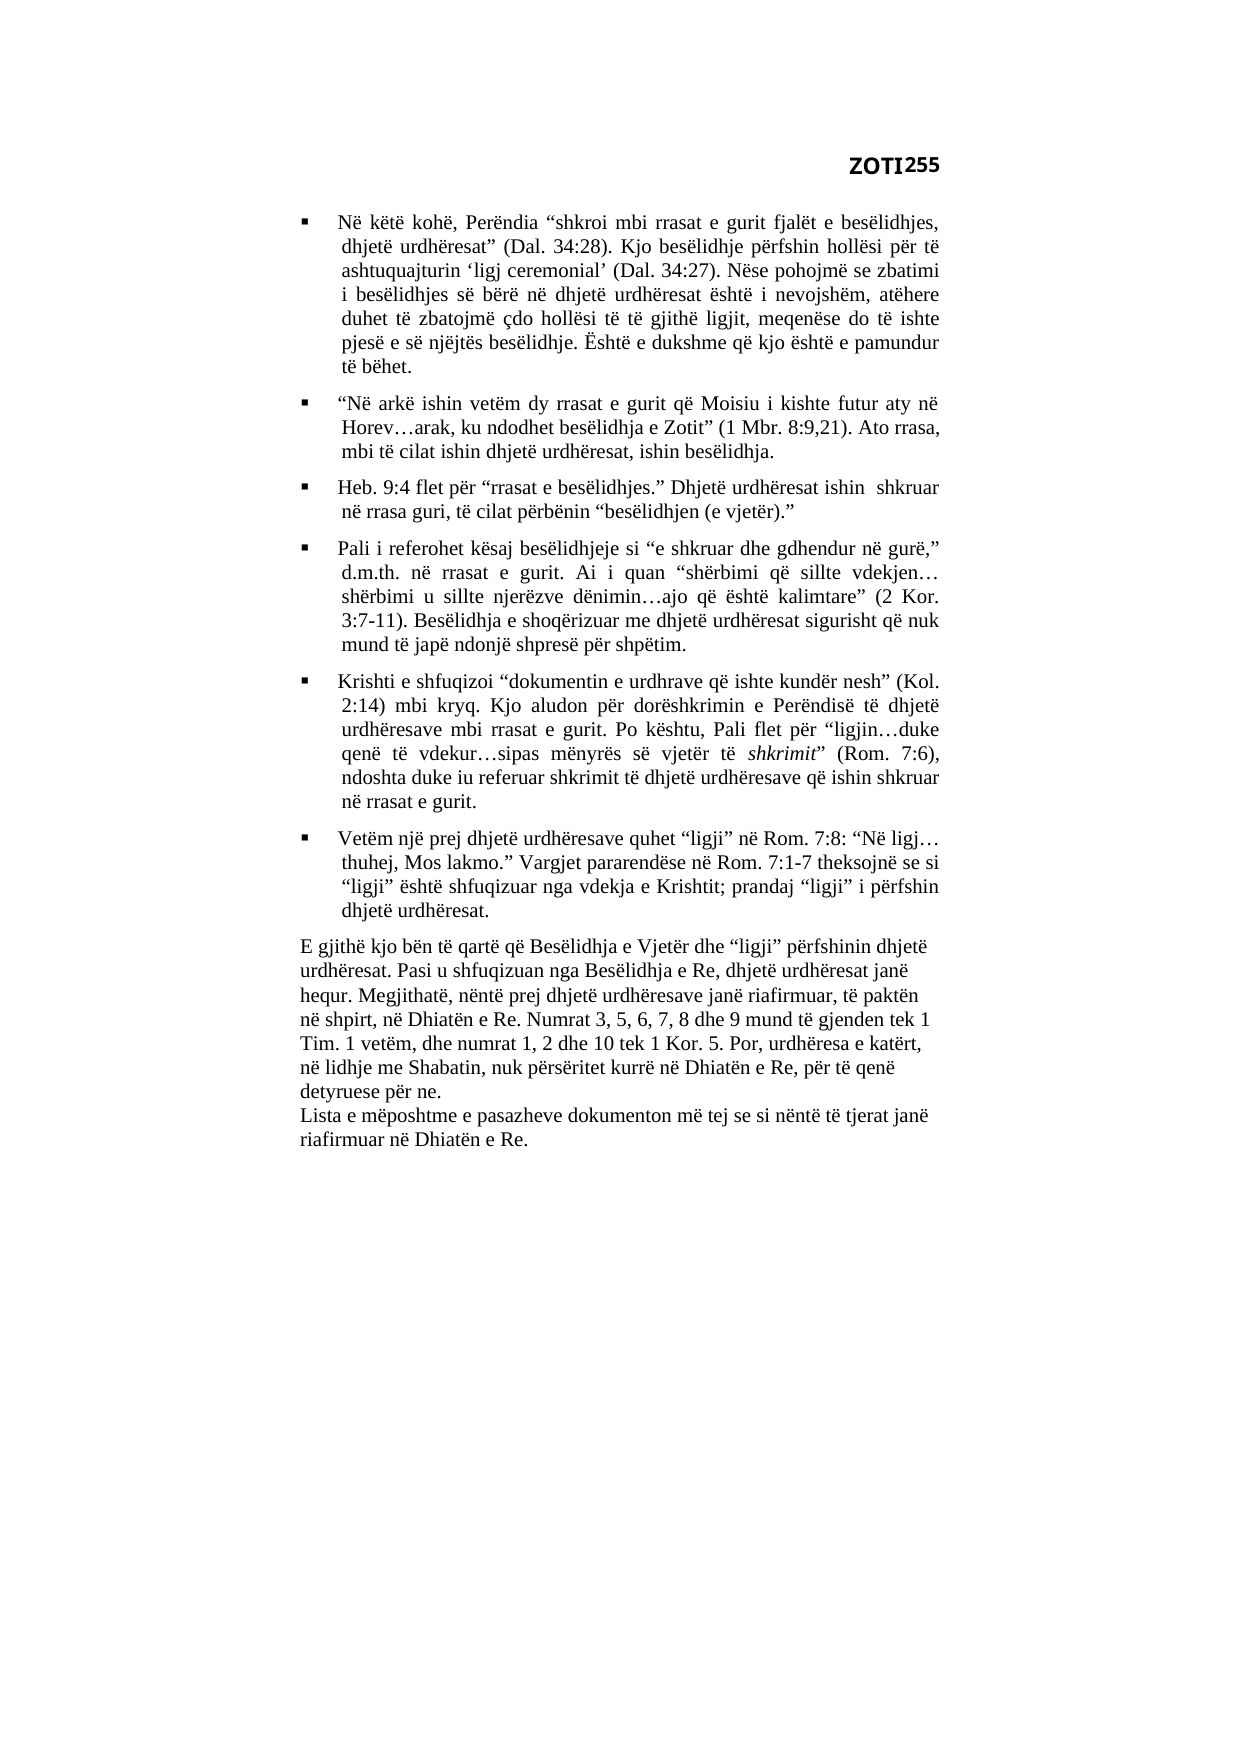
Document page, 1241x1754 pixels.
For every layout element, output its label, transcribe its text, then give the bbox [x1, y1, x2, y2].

text Lista e mëposhtme e pasazheve dokumenton më tej se si nëntë të tjerat janë riafirmuar në Dhiatën e Re. [300, 1103, 940, 1151]
text E gjithë kjo bën të qartë që Besëlidhja e Vjetër dhe “ligji” përfshinin dhjetë urdhëresat. Pasi u shfuqizuan nga Besëlidhja e Re, dhjetë urdhëresat janë hequr. Megjithatë, nëntë prej dhjetë urdhëresave janë riafirmuar, të paktën në shpirt, në Dhiatën e Re. Numrat 3, 5, 6, 7, 8 dhe 9 mund të gjenden tek 1 Tim. 1 vetëm, dhe numrat 1, 2 dhe 10 tek 1 Kor. 5. Por, urdhëresa e katërt, në lidhje me Shabatin, nuk përsëritet kurrë në Dhiatën e Re, për të qenë detyruese për ne. [300, 934, 940, 1103]
list “Në arkë ishin vetëm dy rrasat e gurit që Moisiu i kishte futur aty në Horev…arak, ku ndodhet besëlidhja e Zotit” (1 Mbr. 8:9,21). Ato rrasa, mbi të cilat ishin dhjetë urdhëresat, ishin besëlidhja. [300, 391, 940, 463]
list Në këtë kohë, Perëndia “shkroi mbi rrasat e gurit fjalët e besëlidhjes, dhjetë urdhëresat” (Dal. 34:28). Kjo besëlidhje përfshin hollësi për të ashtuquajturin ‘ligj ceremonial’ (Dal. 34:27). Nëse pohojmë se zbatimi i besëlidhjes së bërë në dhjetë urdhëresat është i nevojshëm, atëhere duhet të zbatojmë çdo hollësi të të gjithë ligjit, meqenëse do të ishte pjesë e së njëjtës besëlidhje. Është e dukshme që kjo është e pamundur të bëhet. [300, 210, 940, 378]
list Pali i referohet kësaj besëlidhjeje si “e shkruar dhe gdhendur në gurë,” d.m.th. në rrasat e gurit. Ai i quan “shërbimi që sillte vdekjen…shërbimi u sillte njerëzve dënimin…ajo që është kalimtare” (2 Kor. 3:7-11). Besëlidhja e shoqërizuar me dhjetë urdhëresat sigurisht që nuk mund të japë ndonjë shpresë për shpëtim. [300, 536, 940, 656]
list Krishti e shfuqizoi “dokumentin e urdhrave që ishte kundër nesh” (Kol. 2:14) mbi kryq. Kjo aludon për dorëshkrimin e Perëndisë të dhjetë urdhëresave mbi rrasat e gurit. Po kështu, Pali flet për “ligjin…duke qenë të vdekur…sipas mënyrës së vjetër të shkrimit” (Rom. 7:6), ndoshta duke iu referuar shkrimit të dhjetë urdhëresave që ishin shkruar në rrasat e gurit. [300, 669, 940, 813]
list Heb. 9:4 flet për “rrasat e besëlidhjes.” Dhjetë urdhëresat ishin shkruar në rrasa guri, të cilat përbënin “besëlidhjen (e vjetër).” [300, 475, 940, 523]
list Vetëm një prej dhjetë urdhëresave quhet “ligji” në Rom. 7:8: “Në ligj…thuhej, Mos lakmo.” Vargjet pararendëse në Rom. 7:1-7 theksojnë se si “ligji” është shfuqizuar nga vdekja e Krishtit; prandaj “ligji” i përfshin dhjetë urdhëresat. [300, 826, 940, 922]
